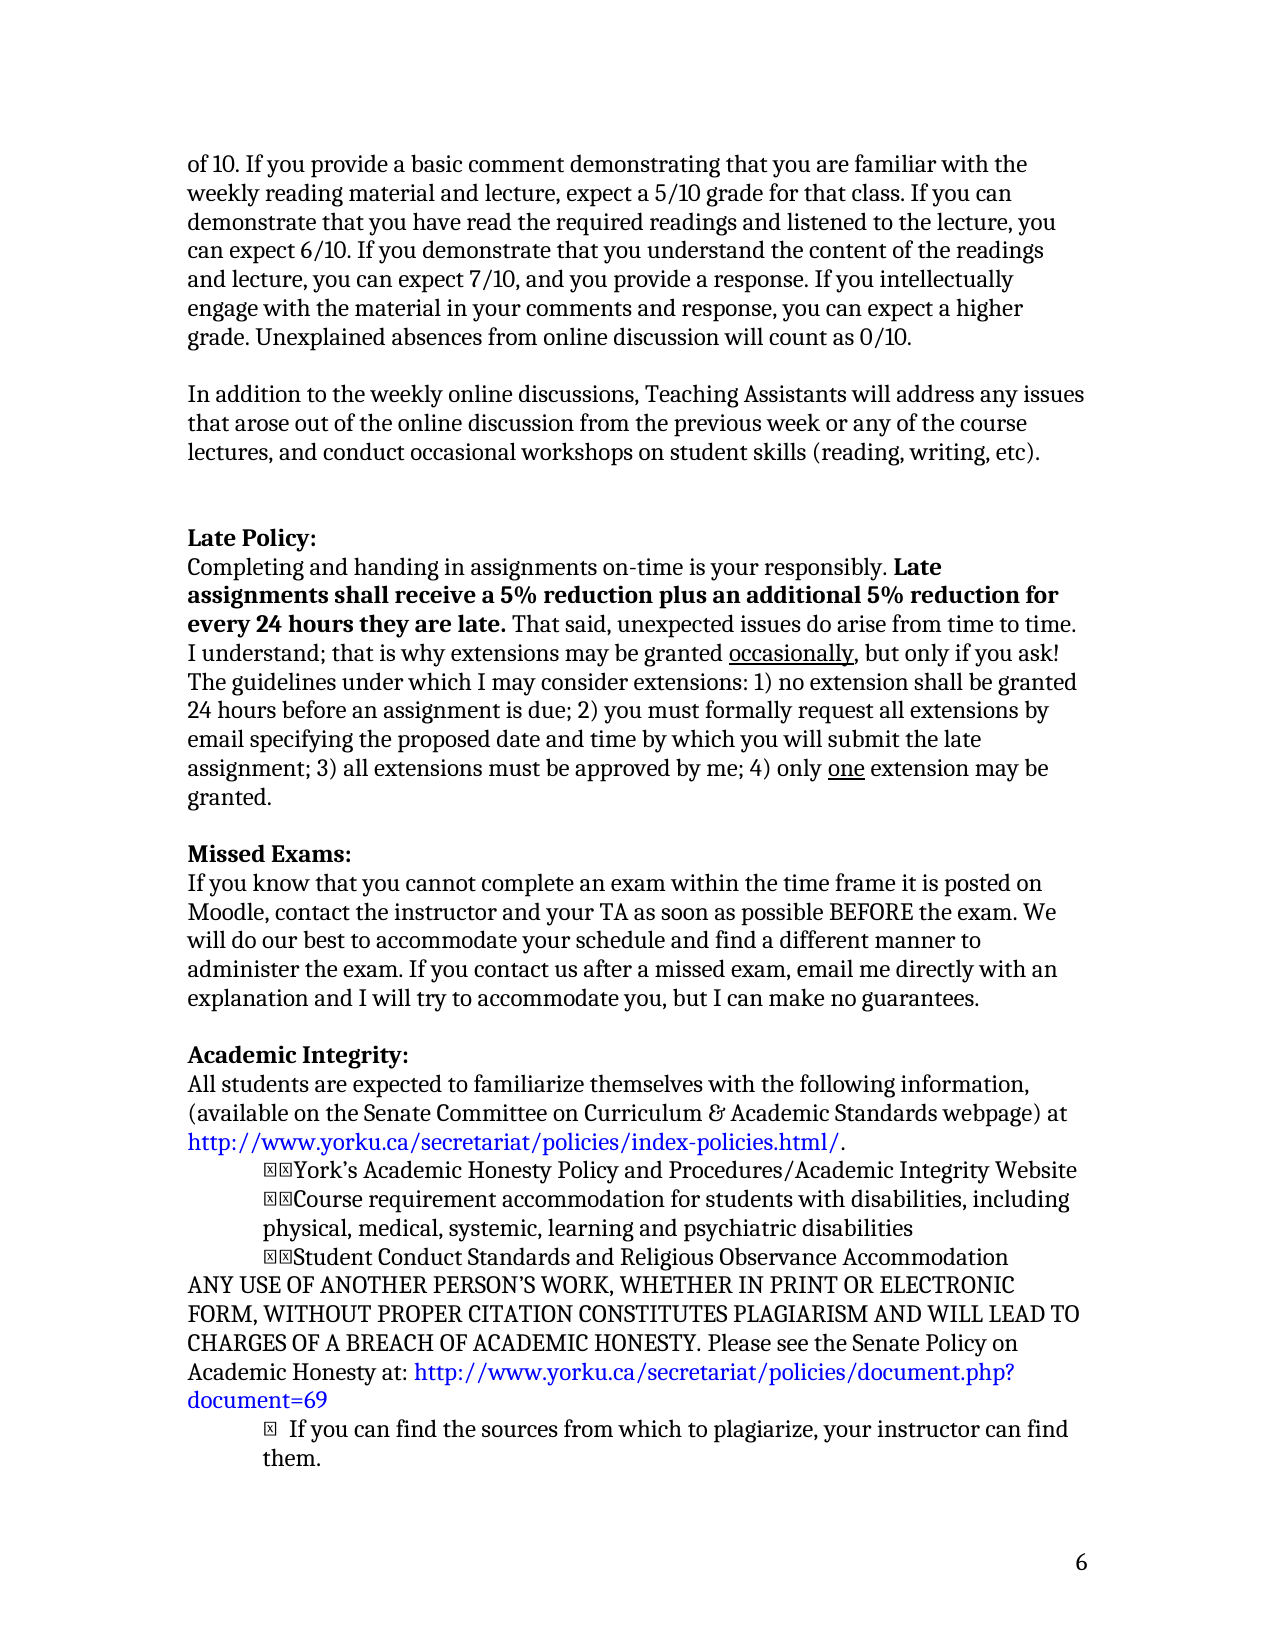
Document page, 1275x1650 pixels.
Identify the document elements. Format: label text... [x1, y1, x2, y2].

list Course requirement accommodation for students with disabilities, including physical, medical, systemic, learning and psychiatric disabilities [187, 1185, 1087, 1242]
text All students are expected to familiarize themselves with the following information, (available on the Senate Committee on Curriculum & Academic Standards webpage) at http://www.yorku.ca/secretariat/policies/index-policies.html/. [187, 1070, 1087, 1156]
text Completing and handing in assignments on-time is your responsibly. Late assignments shall receive a 5% reduction plus an additional 5% reduction for every 24 hours they are late. That said, unexpected issues do arise from time to time. I understand; that is why extensions may be granted occasionally, but only if you ask! The guidelines under which I may consider extensions: 1) no extension shall be granted 24 hours before an assignment is due; 2) you must formally request all extensions by email specifying the proposed date and time by which you will submit the late assignment; 3) all extensions must be approved by me; 4) only one extension may be granted. [187, 552, 1087, 811]
text Late Policy: [187, 524, 1087, 552]
text If you know that you cannot complete an exam within the time frame it is posted on Moodle, contact the instructor and your TA as soon as possible BEFORE the exam. We will do our best to accommodate your schedule and find a different manner to administer the exam. If you contact us after a missed exam, email me directly with an explanation and I will try to accommodate you, but I can make no guarantees. [187, 869, 1087, 1012]
text In addition to the weekly online discussions, Teaching Assistants will address any issues that arose out of the online discussion from the previous week or any of the course lectures, and conduct occasional workshops on student skills (reading, writing, etc). [187, 380, 1087, 466]
text Missed Exams: [187, 840, 1087, 869]
list ANY USE OF ANOTHER PERSON’S WORK, WHETHER IN PRINT OR ELECTRONIC FORM, WITHOUT PROPER CITATION CONSTITUTES PLAGIARISM AND WILL LEAD TO CHARGES OF A BREACH OF ACADEMIC HONESTY. Please see the Senate Policy on Academic Honesty at: http://www.yorku.ca/secretariat/policies/document.php?document=69 [187, 1271, 1087, 1415]
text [187, 150, 1087, 351]
list Student Conduct Standards and Religious Observance Accommodation [187, 1242, 1087, 1271]
list York’s Academic Honesty Policy and Procedures/Academic Integrity Website [187, 1156, 1087, 1185]
text Academic Integrity: [187, 1041, 1087, 1070]
list  If you can find the sources from which to plagiarize, your instructor can find them. [187, 1415, 1087, 1472]
